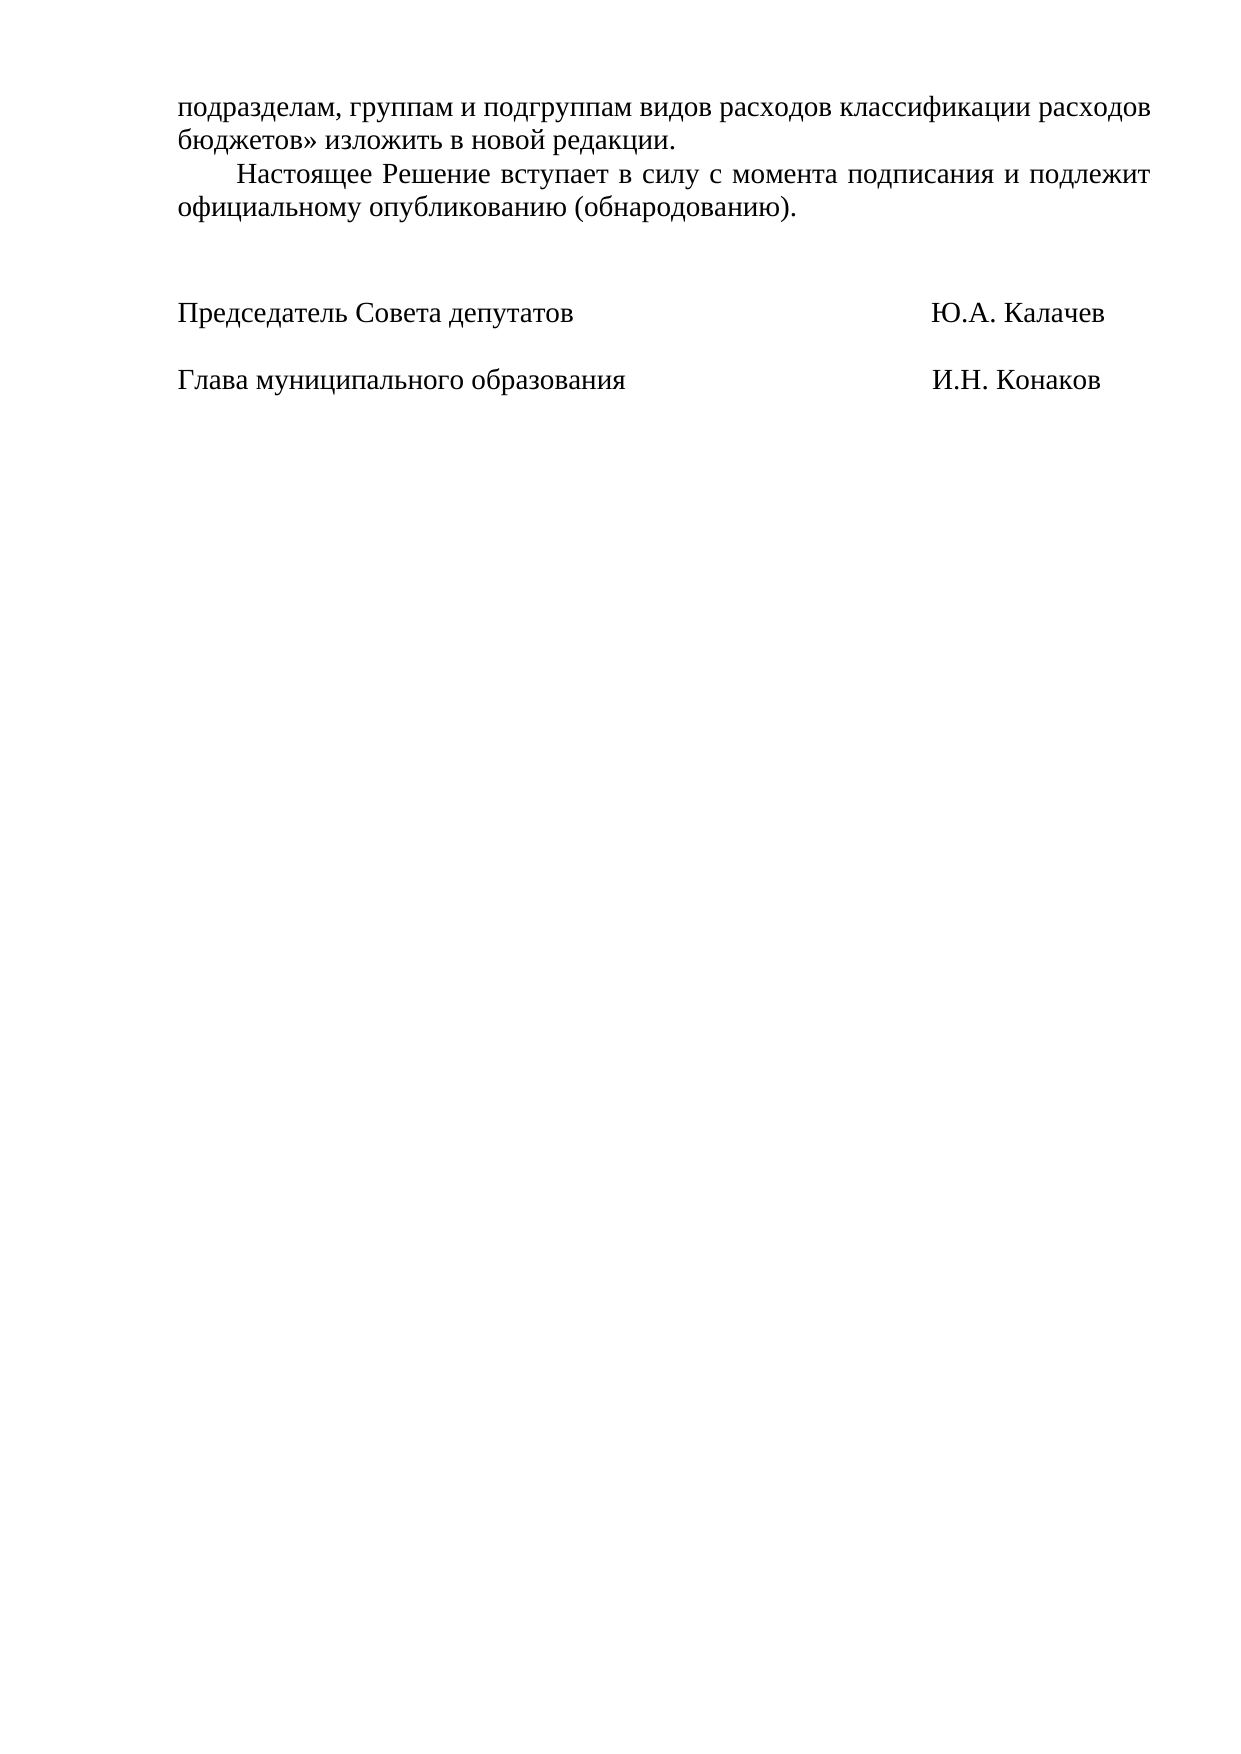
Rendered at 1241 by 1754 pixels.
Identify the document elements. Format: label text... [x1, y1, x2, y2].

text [177, 89, 1152, 156]
text Настоящее Решение вступает в силу с момента подписания и подлежит официальному опубликованию (обнародованию). [177, 156, 1152, 223]
text Глава муниципального образования И.Н. Конаков [177, 362, 1152, 396]
text Председатель Совета депутатов Ю.А. Калачев [177, 295, 1152, 328]
